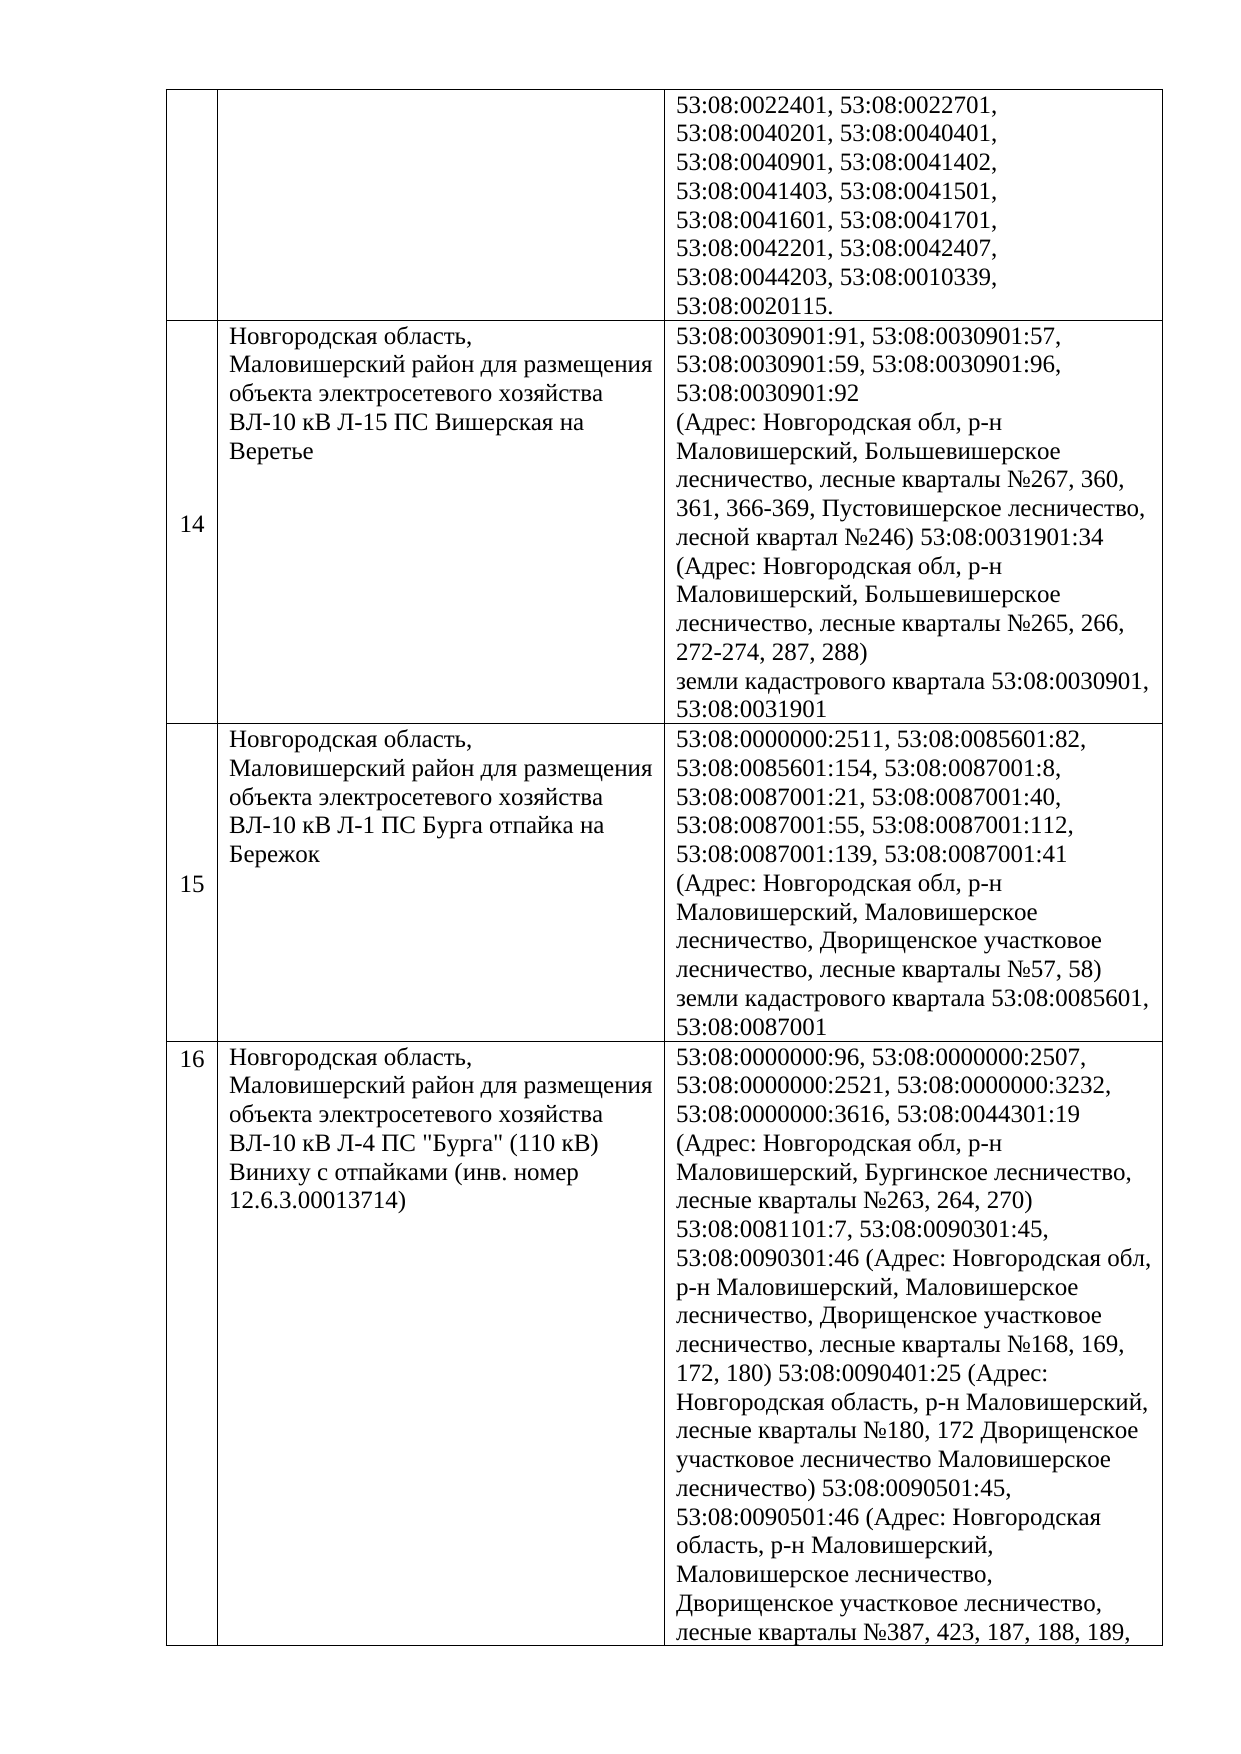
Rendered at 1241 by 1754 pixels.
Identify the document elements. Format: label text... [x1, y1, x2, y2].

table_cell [665, 1042, 1162, 1645]
table_cell 53:08:0030901:91, 53:08:0030901:57, 53:08:0030901:59, 53:08:0030901:96, 53:08:0030901:92 (Адрес: Новгородская обл, р-н Маловишерский, Большевишерское лесничество, лесные кварталы №267, 360, 361, 366-369, Пустовишерское лесничество, лесной квартал №246) 53:08:0031901:34 (Адрес: Новгородская обл, р-н Маловишерский, Большевишерское лесничество, лесные кварталы №265, 266, 272-274, 287, 288) земли кадастрового квартала 53:08:0030901, 53:08:0031901 [665, 321, 1162, 723]
table_cell 53:08:0000000:2511, 53:08:0085601:82, 53:08:0085601:154, 53:08:0087001:8, 53:08:0087001:21, 53:08:0087001:40, 53:08:0087001:55, 53:08:0087001:112, 53:08:0087001:139, 53:08:0087001:41 (Адрес: Новгородская обл, р-н Маловишерский, Маловишерское лесничество, Дворищенское участковое лесничество, лесные кварталы №57, 58) земли кадастрового квартала 53:08:0085601, 53:08:0087001 [665, 724, 1162, 1041]
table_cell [665, 90, 1162, 320]
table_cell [218, 1042, 664, 1645]
table_cell 15 [167, 724, 217, 1041]
table_cell Новгородская область, Маловишерский район для размещения объекта электросетевого хозяйства ВЛ-10 кВ Л-1 ПС Бурга отпайка на Бережок [218, 724, 664, 1041]
table_cell Новгородская область, Маловишерский район для размещения объекта электросетевого хозяйства ВЛ-10 кВ Л-15 ПС Вишерская на Веретье [218, 321, 664, 723]
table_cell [218, 90, 664, 320]
table_cell 13 [167, 90, 217, 320]
table_cell 14 [167, 321, 217, 723]
table_cell 16 [167, 1042, 217, 1645]
